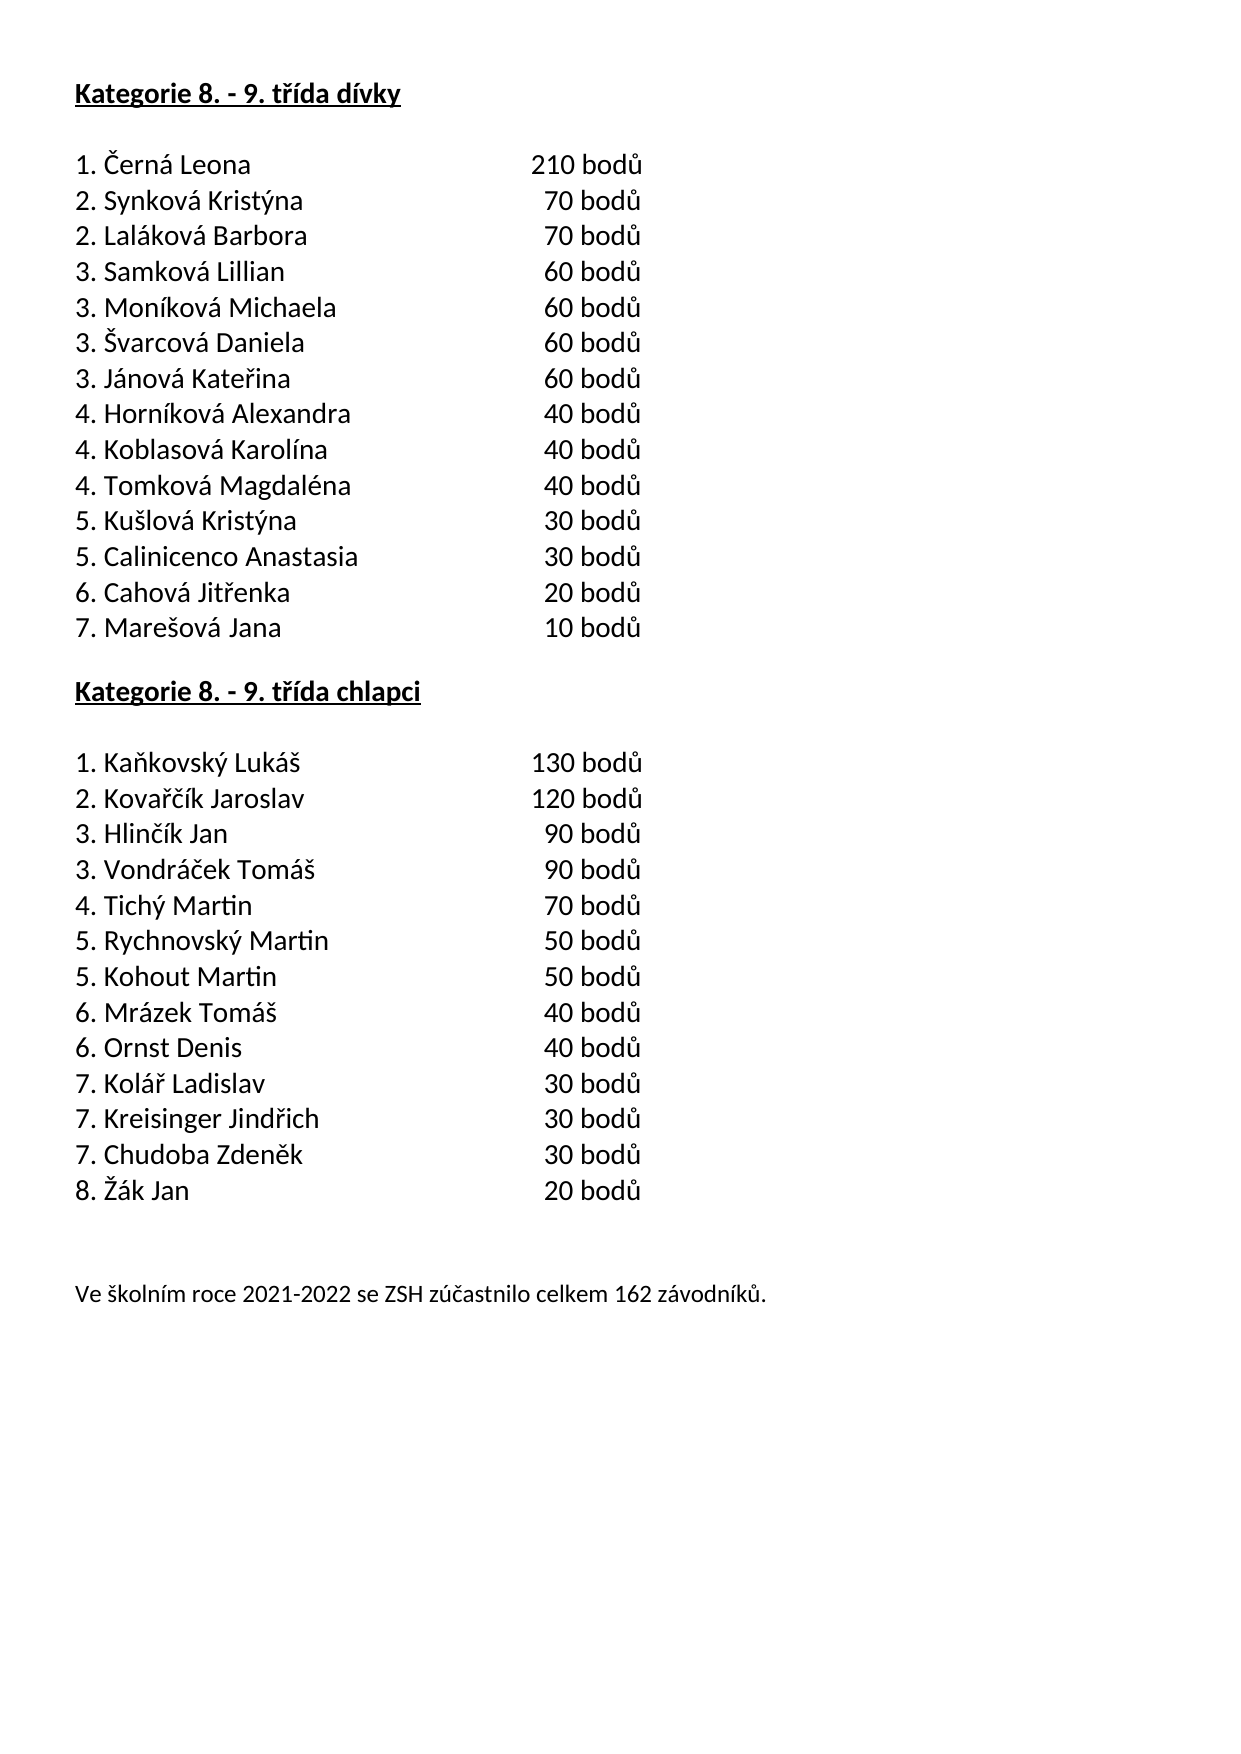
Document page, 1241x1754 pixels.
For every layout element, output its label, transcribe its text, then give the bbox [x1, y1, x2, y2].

text 3. Hlinčík Jan 90 bodů [75, 816, 1165, 851]
text 3. Vondráček Tomáš 90 bodů [75, 851, 1165, 887]
text Kategorie 8. - 9. třída chlapci [75, 673, 1165, 709]
text 3. Švarcová Daniela 60 bodů [75, 324, 1165, 360]
text 5. Kohout Martin 50 bodů [75, 958, 1165, 994]
text 3. Jánová Kateřina 60 bodů [75, 360, 1165, 396]
text 7. Marešová Jana 10 bodů [75, 609, 1165, 645]
text 4. Tichý Martin 70 bodů [75, 887, 1165, 922]
text 4. Koblasová Karolína 40 bodů [75, 431, 1165, 467]
text 7. Kolář Ladislav 30 bodů [75, 1065, 1165, 1101]
text 7. Kreisinger Jindřich 30 bodů [75, 1101, 1165, 1136]
text 3. Samková Lillian 60 bodů [75, 253, 1165, 289]
text 1. Černá Leona 210 bodů [75, 146, 1165, 182]
text 5. Rychnovský Martin 50 bodů [75, 922, 1165, 958]
text 5. Kušlová Kristýna 30 bodů [75, 502, 1165, 538]
text 8. Žák Jan 20 bodů [75, 1172, 1165, 1207]
text 2. Laláková Barbora 70 bodů [75, 217, 1165, 253]
text 6. Cahová Jitřenka 20 bodů [75, 574, 1165, 609]
text Kategorie 8. - 9. třída dívky [75, 75, 1165, 111]
text 1. Kaňkovský Lukáš 130 bodů [75, 744, 1165, 780]
text 4. Horníková Alexandra 40 bodů [75, 396, 1165, 431]
text Ve školním roce 2021-2022 se ZSH zúčastnilo celkem 162 závodníků. [75, 1279, 1165, 1309]
text 5. Calinicenco Anastasia 30 bodů [75, 538, 1165, 574]
text 3. Moníková Michaela 60 bodů [75, 289, 1165, 324]
text 6. Ornst Denis 40 bodů [75, 1029, 1165, 1065]
text 2. Synková Kristýna 70 bodů [75, 182, 1165, 217]
text 7. Chudoba Zdeněk 30 bodů [75, 1136, 1165, 1172]
text 4. Tomková Magdaléna 40 bodů [75, 467, 1165, 502]
text 6. Mrázek Tomáš 40 bodů [75, 994, 1165, 1029]
text 2. Kovařčík Jaroslav 120 bodů [75, 780, 1165, 816]
